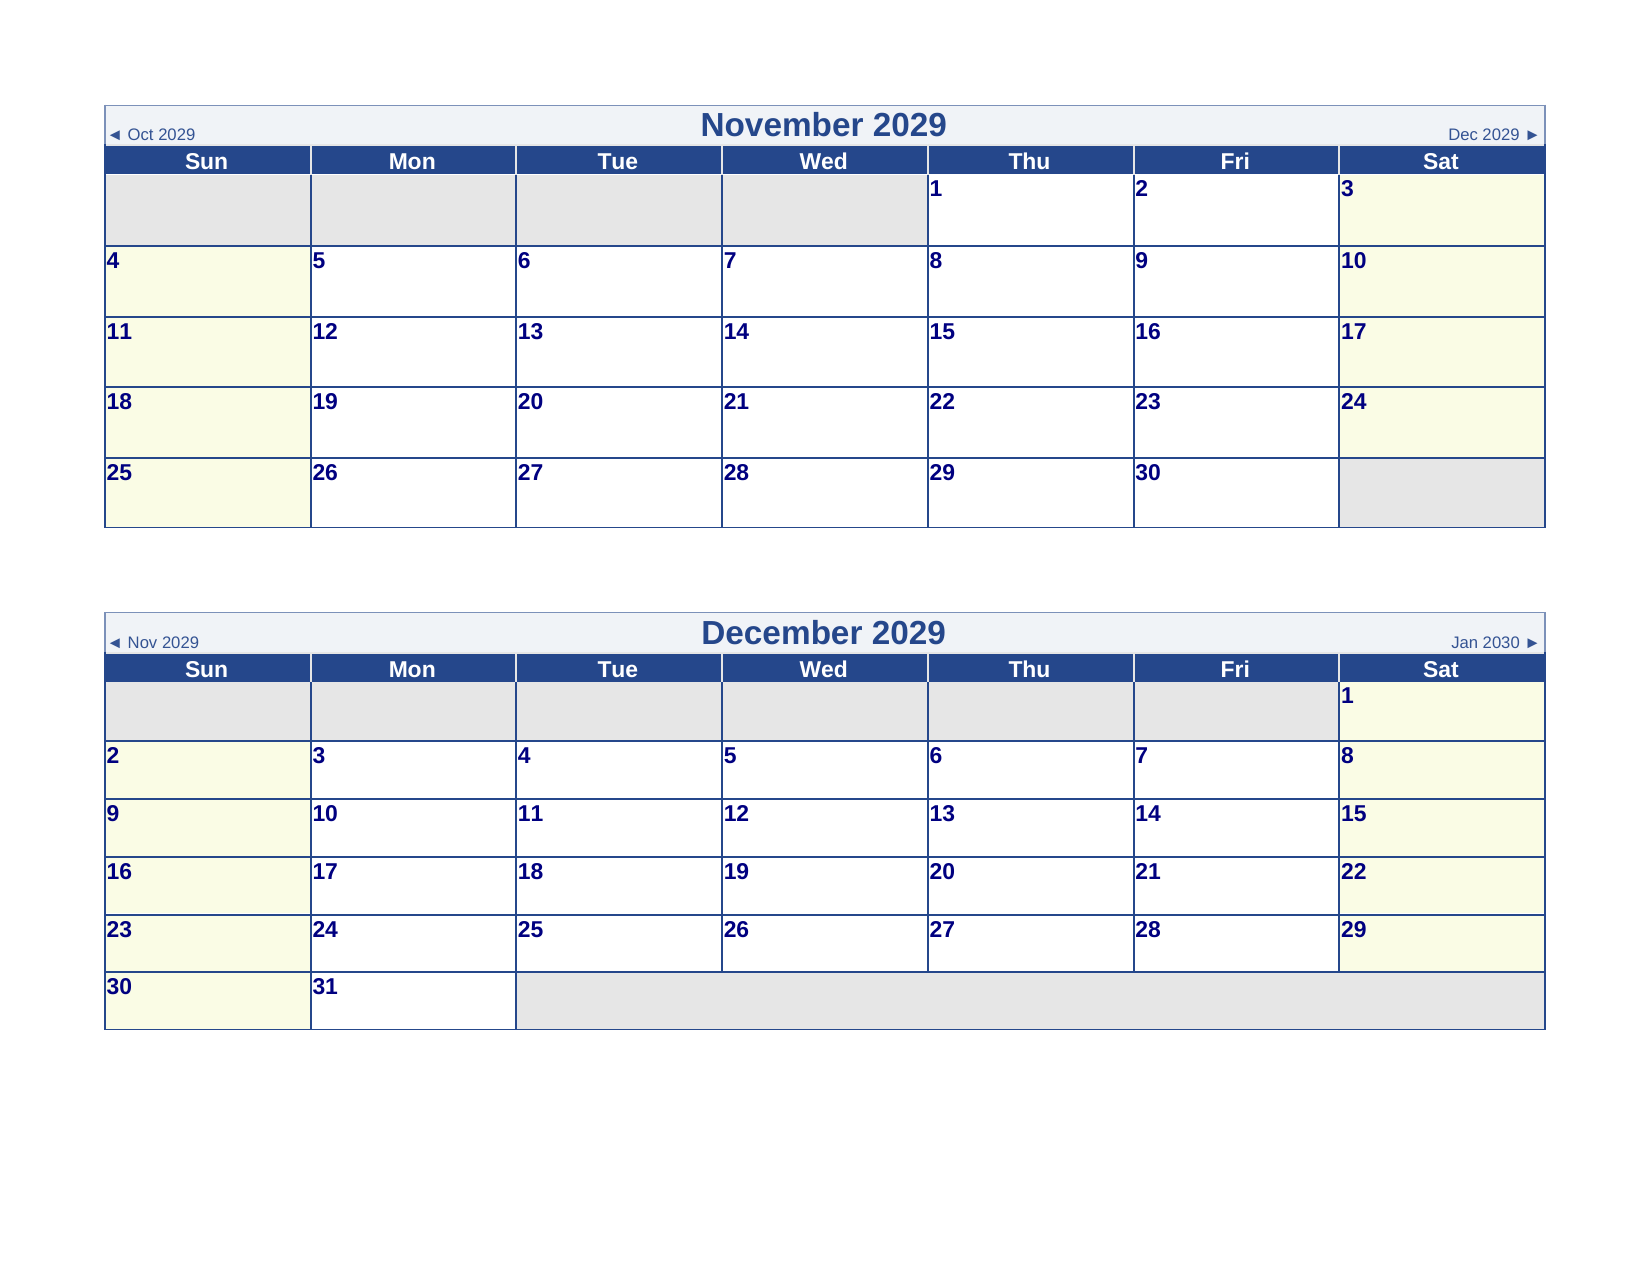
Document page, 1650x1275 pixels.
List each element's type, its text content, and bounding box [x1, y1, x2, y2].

table_header Jan 2030 ► [1339, 613, 1544, 652]
table_cell 31 [312, 973, 515, 1029]
table_cell 19 [723, 858, 927, 913]
table_cell 19 [312, 388, 515, 457]
table_cell Fri [1135, 146, 1338, 174]
table_cell 1 [929, 175, 1133, 245]
table_cell Thu [929, 146, 1133, 174]
table_header ◄ Nov 2029 [106, 613, 311, 652]
table_cell 29 [929, 459, 1133, 527]
table_cell 4 [106, 247, 310, 316]
table_cell [929, 682, 1133, 740]
table_cell 15 [1340, 800, 1544, 856]
table_cell 3 [312, 742, 515, 798]
table_cell 6 [517, 247, 721, 316]
table_cell 7 [723, 247, 927, 316]
table_cell [517, 973, 1544, 1029]
table_cell 28 [723, 459, 927, 527]
table_cell 21 [723, 388, 927, 457]
table_cell 10 [312, 800, 515, 856]
table_cell 17 [1340, 318, 1544, 386]
table_cell 2 [106, 742, 310, 798]
table_cell 23 [106, 916, 310, 971]
table_cell 28 [1135, 916, 1338, 971]
table_cell 18 [517, 858, 721, 913]
table_cell 29 [1340, 916, 1544, 971]
table_cell 30 [1135, 459, 1338, 527]
table_cell 1 [1340, 682, 1544, 740]
table_cell 3 [1340, 175, 1544, 245]
table_cell [1340, 459, 1544, 527]
table_cell [723, 175, 927, 245]
table_cell 11 [517, 800, 721, 856]
table_header Dec 2029 ► [1339, 106, 1544, 144]
table_cell Fri [1135, 654, 1338, 682]
table_cell 21 [1135, 858, 1338, 913]
table_cell Wed [723, 146, 927, 174]
table_cell Thu [929, 654, 1133, 682]
table_cell 13 [517, 318, 721, 386]
table_cell 25 [517, 916, 721, 971]
table_cell 4 [517, 742, 721, 798]
table_cell 5 [723, 742, 927, 798]
table_cell [517, 175, 721, 245]
table_header November 2029 [311, 106, 1339, 144]
table_cell 16 [1135, 318, 1338, 386]
table_cell Sun [106, 146, 310, 174]
table_cell [517, 682, 721, 740]
table_cell 23 [1135, 388, 1338, 457]
table_cell 5 [312, 247, 515, 316]
table_cell Mon [312, 146, 515, 174]
table_cell 27 [517, 459, 721, 527]
table_cell 15 [929, 318, 1133, 386]
table_header December 2029 [311, 613, 1339, 652]
table_cell [106, 175, 310, 245]
table_cell 24 [1340, 388, 1544, 457]
table_cell 27 [929, 916, 1133, 971]
table_cell 18 [106, 388, 310, 457]
table_cell Mon [312, 654, 515, 682]
table_cell [106, 682, 310, 740]
table_cell Tue [517, 654, 721, 682]
table_cell 22 [1340, 858, 1544, 913]
table_cell 20 [517, 388, 721, 457]
table_cell 14 [1135, 800, 1338, 856]
table_cell 22 [929, 388, 1133, 457]
table_cell 30 [106, 973, 310, 1029]
table_cell 11 [106, 318, 310, 386]
table_cell 16 [106, 858, 310, 913]
table_cell 6 [929, 742, 1133, 798]
table_header ◄ Oct 2029 [106, 106, 311, 144]
table_cell 8 [1340, 742, 1544, 798]
table_cell Sun [106, 654, 310, 682]
table_cell 10 [1340, 247, 1544, 316]
table_cell Sat [1340, 146, 1544, 174]
table_cell 17 [312, 858, 515, 913]
table_cell 14 [723, 318, 927, 386]
table_cell 2 [1135, 175, 1338, 245]
table_cell 26 [312, 459, 515, 527]
table_cell 9 [1135, 247, 1338, 316]
table_cell 8 [929, 247, 1133, 316]
table_cell Sat [1340, 654, 1544, 682]
table_cell Tue [517, 146, 721, 174]
table_cell 26 [723, 916, 927, 971]
table_cell 12 [312, 318, 515, 386]
table_cell 7 [1135, 742, 1338, 798]
table_cell [1135, 682, 1338, 740]
table_cell [723, 682, 927, 740]
table_cell 25 [106, 459, 310, 527]
table_cell 24 [312, 916, 515, 971]
table_cell Wed [723, 654, 927, 682]
table_cell 9 [106, 800, 310, 856]
table_cell 13 [929, 800, 1133, 856]
table_cell 20 [929, 858, 1133, 913]
table_cell 12 [723, 800, 927, 856]
table_cell [312, 682, 515, 740]
table_cell [312, 175, 515, 245]
